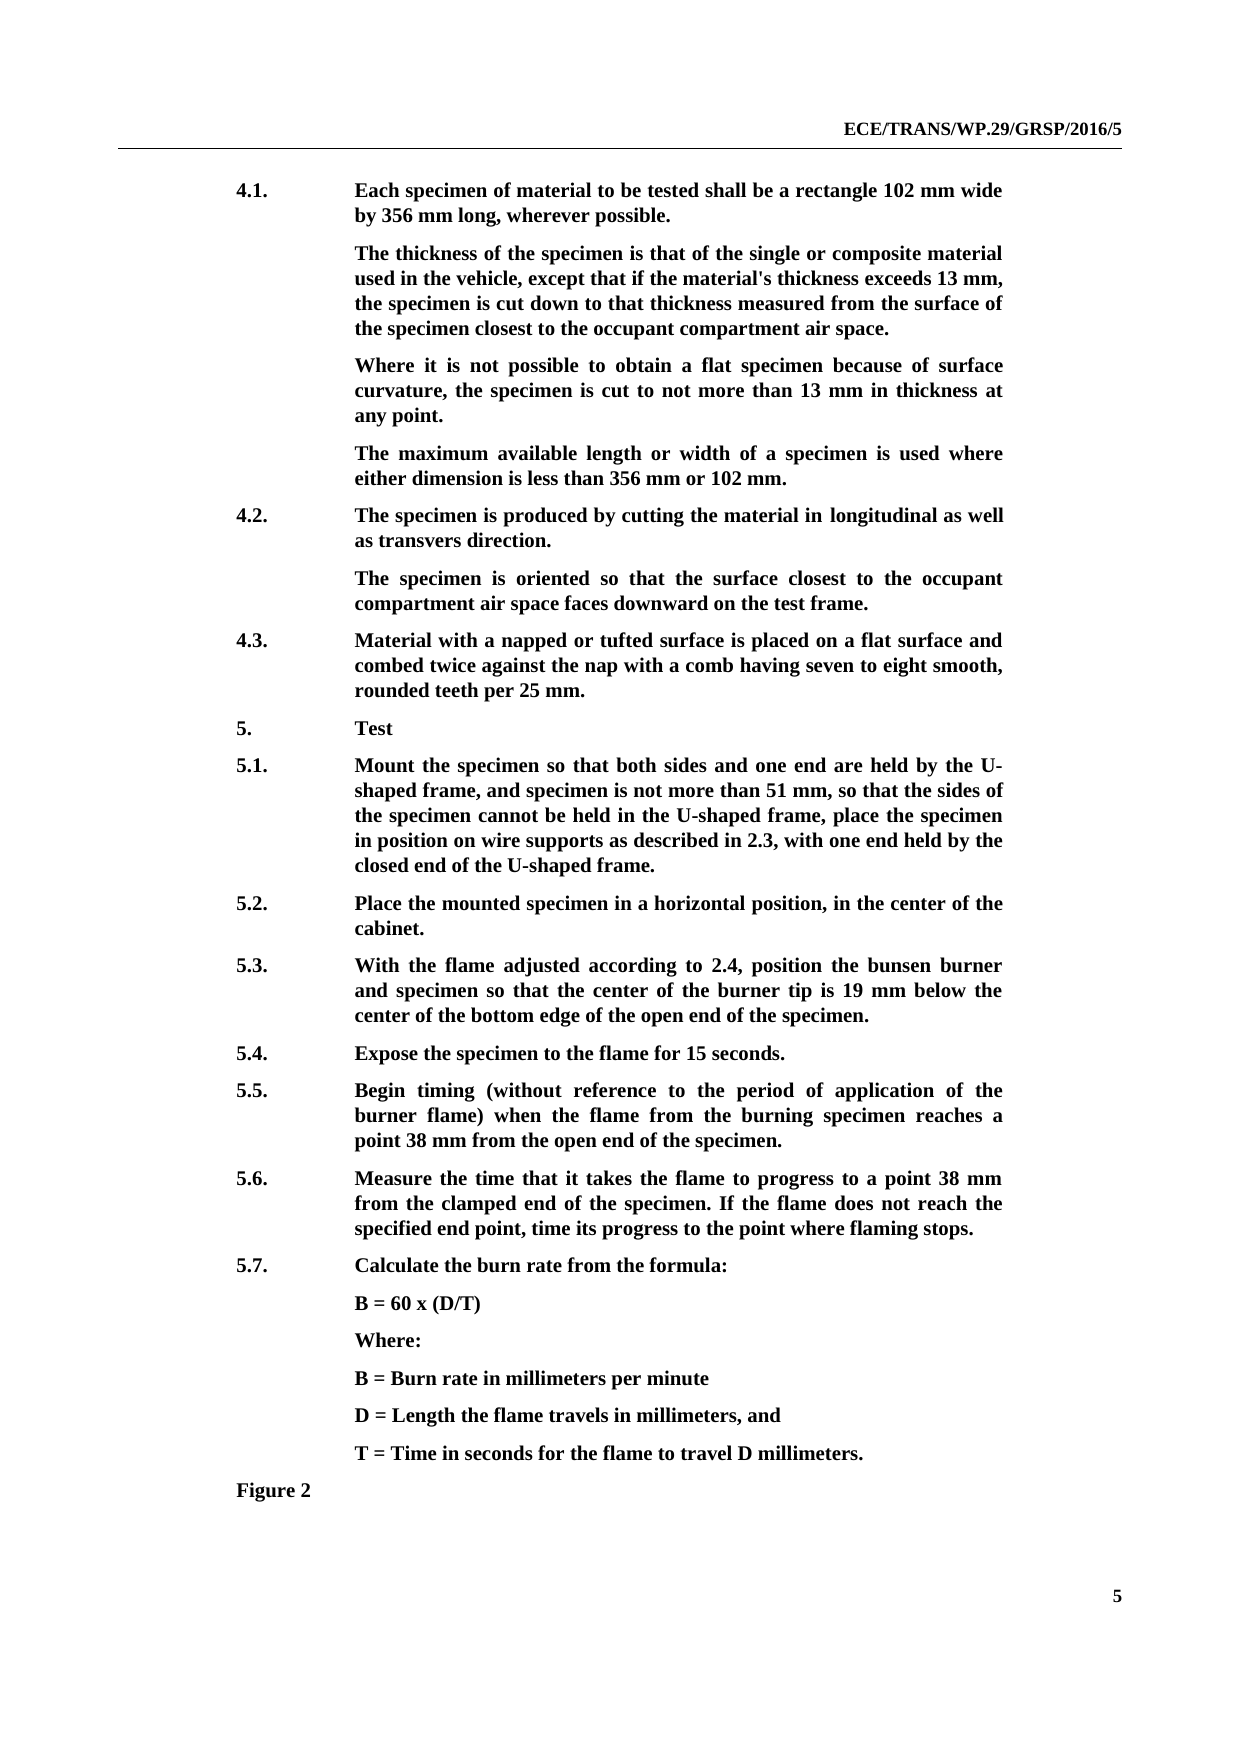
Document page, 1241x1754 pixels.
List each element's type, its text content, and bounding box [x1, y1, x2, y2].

text The thickness of the specimen is that of the single or composite material used in the vehicle, except that if the material's thickness exceeds 13 mm, the specimen is cut down to that thickness measured from the surface of the specimen closest to the occupant compartment air space. [236, 240, 1004, 340]
text 5.5. Begin timing (without reference to the period of application of the burner flame) when the flame from the burning specimen reaches a point 38 mm from the open end of the specimen. [236, 1077, 1004, 1152]
text Where it is not possible to obtain a flat specimen because of surface curvature, the specimen is cut to not more than 13 mm in thickness at any point. [236, 352, 1004, 427]
text The specimen is oriented so that the surface closest to the occupant compartment air space faces downward on the test frame. [236, 565, 1004, 615]
text 5.3. With the flame adjusted according to 2.4, position the bunsen burner and specimen so that the center of the burner tip is 19 mm below the center of the bottom edge of the open end of the specimen. [236, 952, 1004, 1027]
text 4.1. Each specimen of material to be tested shall be a rectangle 102 mm wide by 356 mm long, wherever possible. [236, 177, 1004, 227]
text 4.2. The specimen is produced by cutting the material in longitudinal as well as transvers direction. [236, 502, 1004, 552]
text 5.4. Expose the specimen to the flame for 15 seconds. [236, 1040, 1004, 1065]
text 5.7. Calculate the burn rate from the formula: [236, 1252, 1004, 1277]
text D = Length the flame travels in millimeters, and [354, 1402, 1004, 1427]
text 5. Test [236, 715, 1004, 740]
text B = Burn rate in millimeters per minute [354, 1365, 1004, 1390]
text T = Time in seconds for the flame to travel D millimeters. [354, 1440, 1004, 1465]
text 5.6. Measure the time that it takes the flame to progress to a point 38 mm from the clamped end of the specimen. If the flame does not reach the specified end point, time its progress to the point where flaming stops. [236, 1165, 1004, 1240]
text Figure 2 [236, 1477, 1122, 1502]
text 5.2. Place the mounted specimen in a horizontal position, in the center of the cabinet. [236, 890, 1004, 940]
text 5.1. Mount the specimen so that both sides and one end are held by the U-shaped frame, and specimen is not more than 51 mm, so that the sides of the specimen cannot be held in the U-shaped frame, place the specimen in position on wire supports as described in 2.3, with one end held by the closed end of the U-shaped frame. [236, 752, 1004, 877]
text The maximum available length or width of a specimen is used where either dimension is less than 356 mm or 102 mm. [236, 440, 1004, 490]
text B = 60 x (D/T) [354, 1290, 1004, 1315]
text 4.3. Material with a napped or tufted surface is placed on a flat surface and combed twice against the nap with a comb having seven to eight smooth, rounded teeth per 25 mm. [236, 627, 1004, 702]
text Where: [354, 1327, 1004, 1352]
